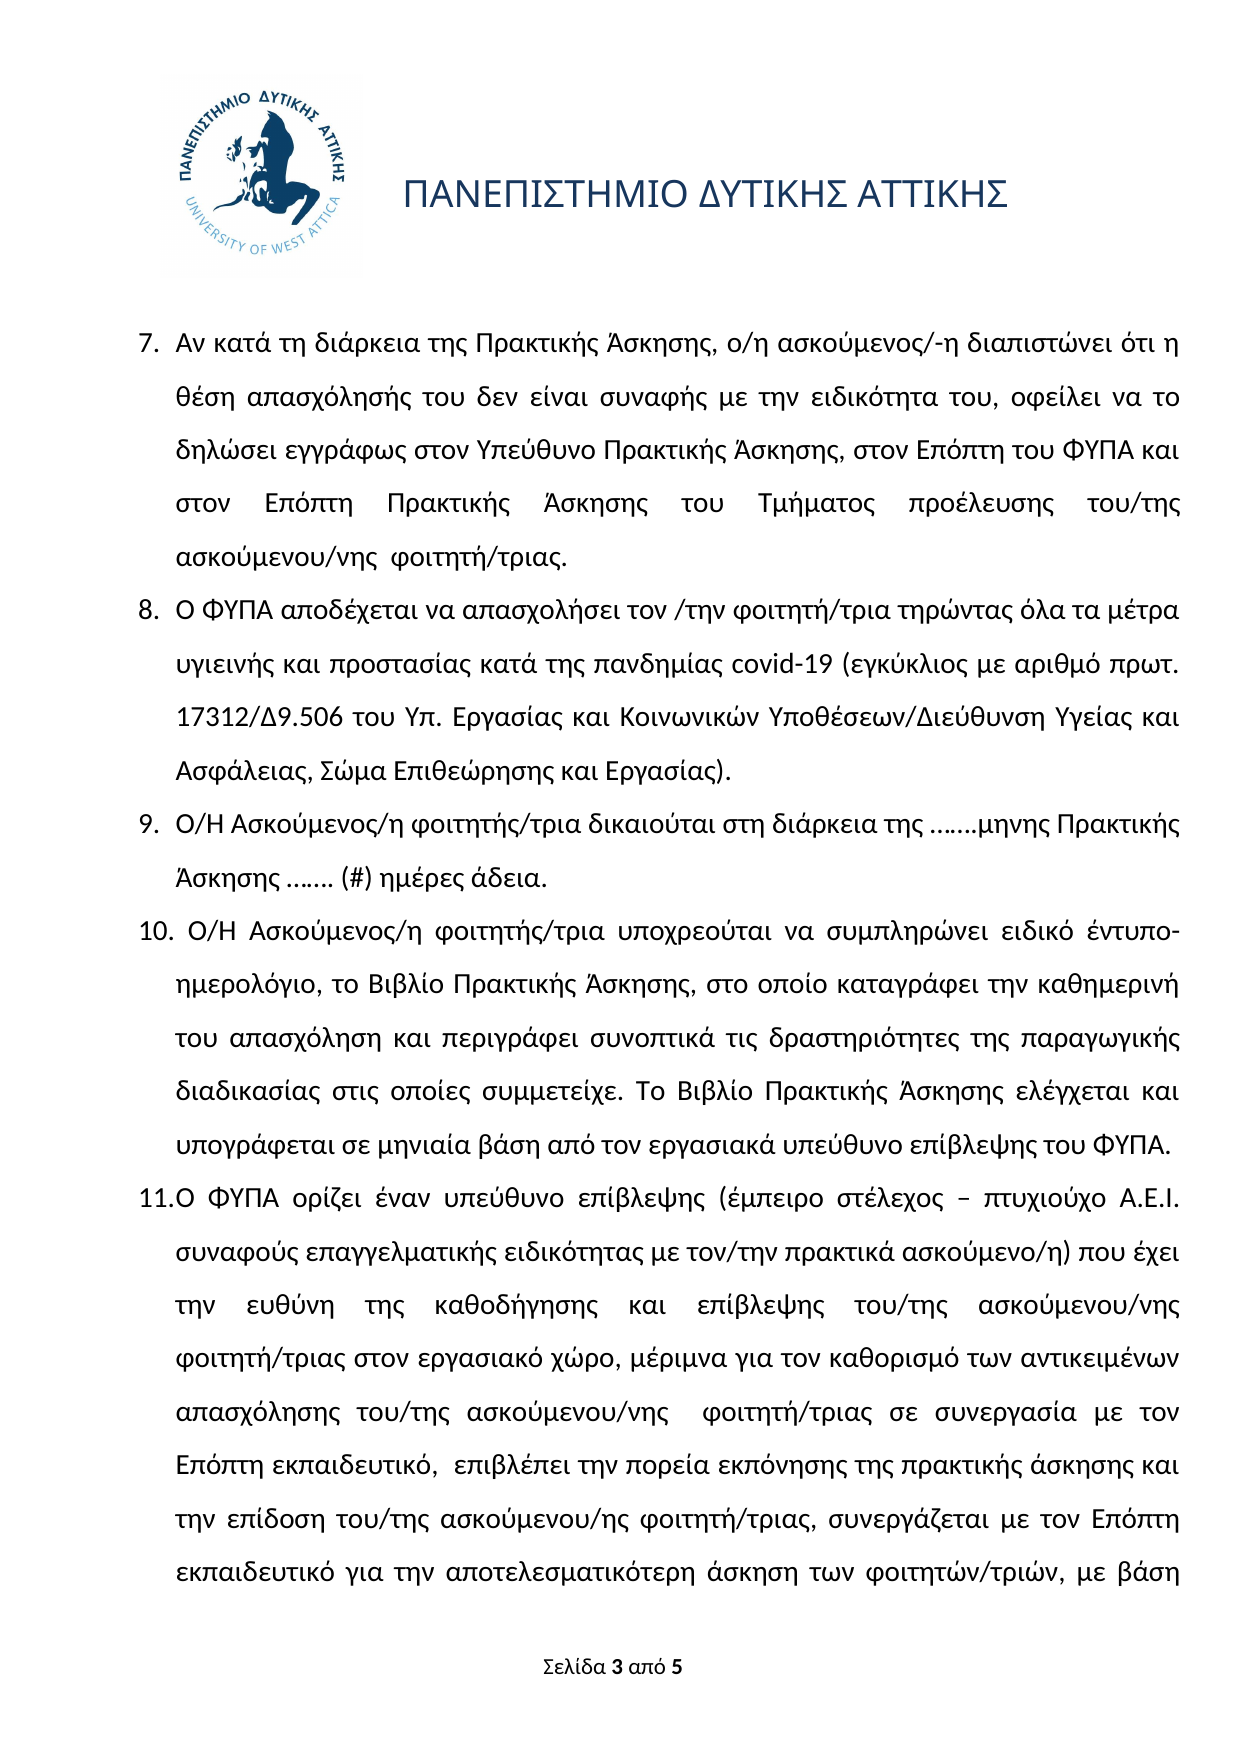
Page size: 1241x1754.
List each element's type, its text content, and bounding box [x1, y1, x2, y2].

list Ο ΦΥΠΑ αποδέχεται να απασχολήσει τον /την φοιτητή/τρια τηρώντας όλα τα μέτρα υγιεινής και προστασίας κατά της πανδημίας covid-19 (εγκύκλιος με αριθμό πρωτ. 17312/Δ9.506 του Υπ. Εργασίας και Κοινωνικών Υποθέσεων/Διεύθυνση Υγείας και Ασφάλειας, Σώμα Επιθεώρησης και Εργασίας). [138, 591, 1181, 787]
picture [160, 74, 364, 278]
list Ο/Η Ασκούμενος/η φοιτητής/τρια δικαιούται στη διάρκεια της …….μηνης Πρακτικής Άσκησης ……. (#) ημέρες άδεια. [138, 805, 1181, 894]
list Ο/Η Ασκούμενος/η φοιτητής/τρια υποχρεούται να συμπληρώνει ειδικό έντυπο-ημερολόγιο, το Βιβλίο Πρακτικής Άσκησης, στο οποίο καταγράφει την καθημερινή του απασχόληση και περιγράφει συνοπτικά τις δραστηριότητες της παραγωγικής διαδικασίας στις οποίες συμμετείχε. Το Βιβλίο Πρακτικής Άσκησης ελέγχεται και υπογράφεται σε μηνιαία βάση από τον εργασιακά υπεύθυνο επίβλεψης του ΦΥΠΑ. [138, 912, 1181, 1161]
list Αν κατά τη διάρκεια της Πρακτικής Άσκησης, ο/η ασκούμενος/-η διαπιστώνει ότι η θέση απασχόλησής του δεν είναι συναφής με την ειδικότητα του, οφείλει να το δηλώσει εγγράφως στον Υπεύθυνο Πρακτικής Άσκησης, στον Επόπτη του ΦΥΠΑ και στον Επόπτη Πρακτικής Άσκησης του Τμήματος προέλευσης του/της ασκούμενου/νης φοιτητή/τριας. [138, 324, 1181, 574]
